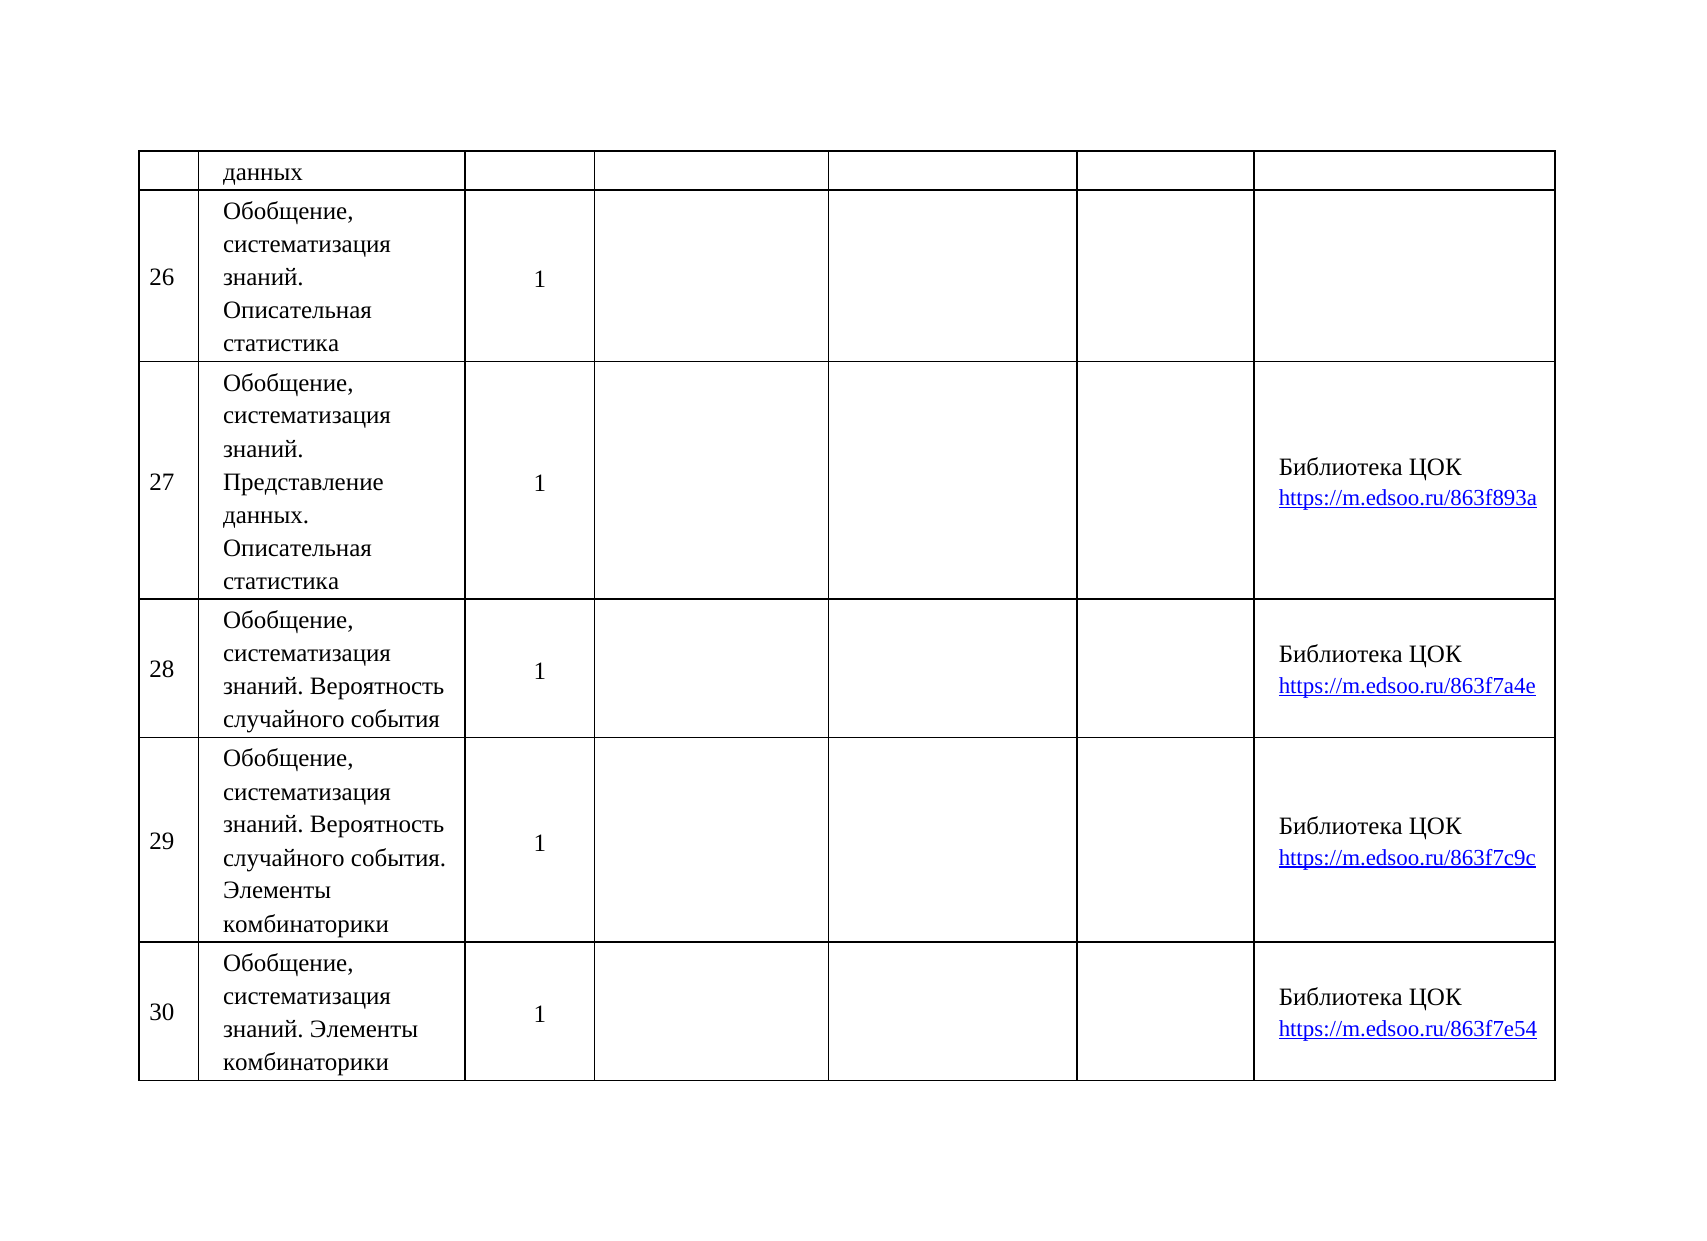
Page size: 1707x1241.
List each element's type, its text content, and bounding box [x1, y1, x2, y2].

table_cell Обобщение, систематизация знаний. Вероятность случайного события [199, 600, 464, 737]
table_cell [199, 152, 464, 189]
table_cell Библиотека ЦОК https://m.edsoo.ru/863f893a [1255, 362, 1554, 598]
table_cell [829, 600, 1076, 737]
table_cell 1 [466, 191, 594, 361]
table_cell 29 [140, 738, 198, 941]
table_cell [595, 152, 828, 189]
table_cell [829, 152, 1076, 189]
table_cell [829, 362, 1076, 598]
table_cell [1078, 943, 1253, 1080]
table_cell 25 [140, 152, 198, 189]
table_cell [1255, 152, 1554, 189]
table_cell [595, 943, 828, 1080]
table_cell Библиотека ЦОК https://m.edsoo.ru/863f7c9c [1255, 738, 1554, 941]
table_cell [829, 191, 1076, 361]
table_cell [595, 600, 828, 737]
table_cell [1255, 191, 1554, 361]
table_cell 28 [140, 600, 198, 737]
table_cell [595, 362, 828, 598]
table_cell 30 [140, 943, 198, 1080]
table_cell [595, 191, 828, 361]
table_cell [1078, 738, 1253, 941]
table_cell Обобщение, систематизация знаний. Элементы комбинаторики [199, 943, 464, 1080]
table_cell Обобщение, систематизация знаний. Описательная статистика [199, 191, 464, 361]
table_cell 1 [466, 362, 594, 598]
table_cell Обобщение, систематизация знаний. Представление данных. Описательная статистика [199, 362, 464, 598]
table_cell 27 [140, 362, 198, 598]
table_cell 1 [466, 600, 594, 737]
table_cell [1078, 362, 1253, 598]
table_cell [1078, 600, 1253, 737]
table_cell [1078, 191, 1253, 361]
table_cell Библиотека ЦОК https://m.edsoo.ru/863f7a4e [1255, 600, 1554, 737]
table_cell [1078, 152, 1253, 189]
table_cell 1 [466, 943, 594, 1080]
table_cell 1 [466, 152, 594, 189]
table_cell 26 [140, 191, 198, 361]
table_cell Обобщение, систематизация знаний. Вероятность случайного события. Элементы комбинаторики [199, 738, 464, 941]
table_cell 1 [466, 738, 594, 941]
table_cell [829, 943, 1076, 1080]
table_cell Библиотека ЦОК https://m.edsoo.ru/863f7e54 [1255, 943, 1554, 1080]
table_cell [829, 738, 1076, 941]
table_cell [595, 738, 828, 941]
